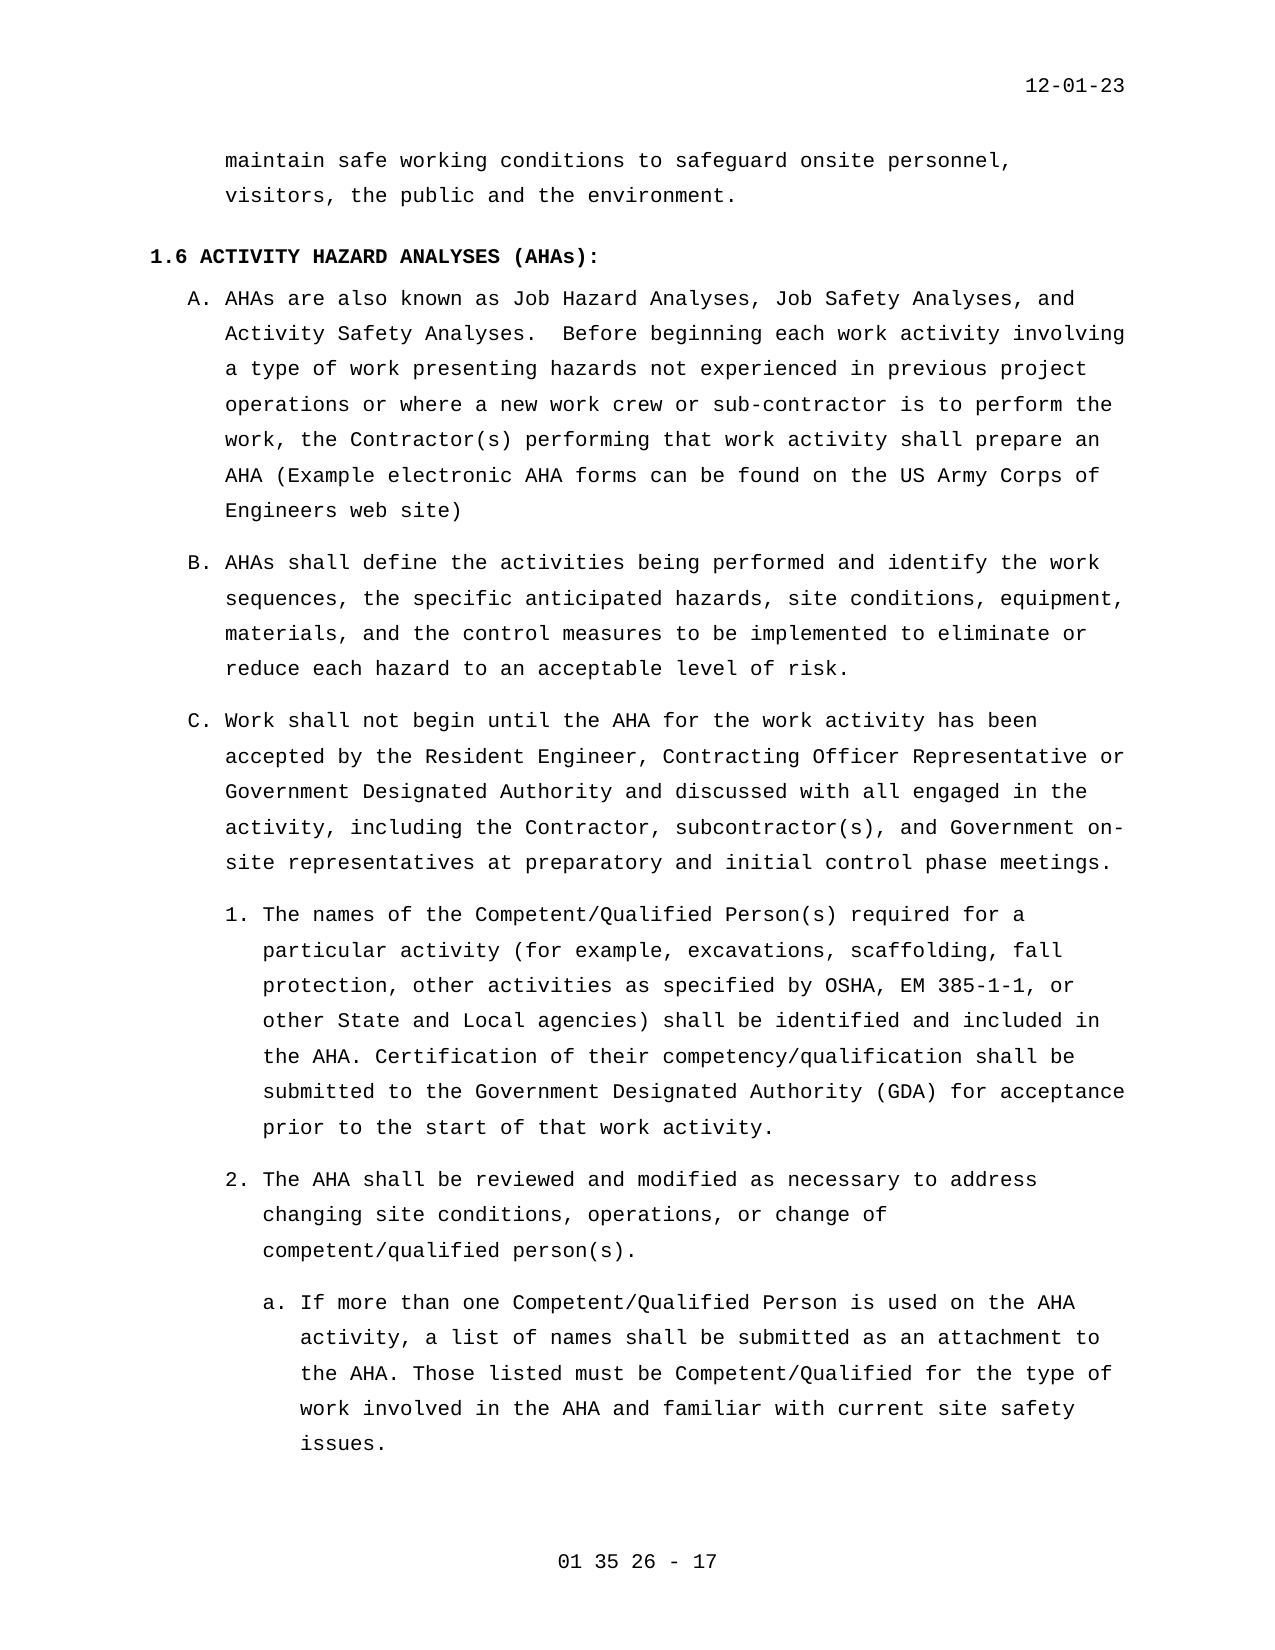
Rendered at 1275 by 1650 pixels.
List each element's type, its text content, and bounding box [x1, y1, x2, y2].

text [187, 150, 1125, 209]
text 2. The AHA shall be reviewed and modified as necessary to address changing site conditions, operations, or change of competent/qualified person(s). [225, 1169, 1125, 1263]
text a. If more than one Competent/Qualified Person is used on the AHA activity, a list of names shall be submitted as an attachment to the AHA. Those listed must be Competent/Qualified for the type of work involved in the AHA and familiar with current site safety issues. [262, 1292, 1125, 1457]
list Work shall not begin until the AHA for the work activity has been accepted by the Resident Engineer, Contracting Officer Representative or Government Designated Authority and discussed with all engaged in the activity, including the Contractor, subcontractor(s), and Government on-site representatives at preparatory and initial control phase meetings. [187, 710, 1125, 876]
subtitle 1.6 ACTIVITY HAZARD ANALYSES (AHAs): [150, 246, 1125, 269]
list AHAs shall define the activities being performed and identify the work sequences, the specific anticipated hazards, site conditions, equipment, materials, and the control measures to be implemented to eliminate or reduce each hazard to an acceptable level of risk. [187, 552, 1125, 682]
text 1. The names of the Competent/Qualified Person(s) required for a particular activity (for example, excavations, scaffolding, fall protection, other activities as specified by OSHA, EM 385-1-1, or other State and Local agencies) shall be identified and included in the AHA. Certification of their competency/qualification shall be submitted to the Government Designated Authority (GDA) for acceptance prior to the start of that work activity. [225, 904, 1125, 1140]
list AHAs are also known as Job Hazard Analyses, Job Safety Analyses, and Activity Safety Analyses. Before beginning each work activity involving a type of work presenting hazards not experienced in previous project operations or where a new work crew or sub-contractor is to perform the work, the Contractor(s) performing that work activity shall prepare an AHA (Example electronic AHA forms can be found on the US Army Corps of Engineers web site) [187, 287, 1125, 524]
